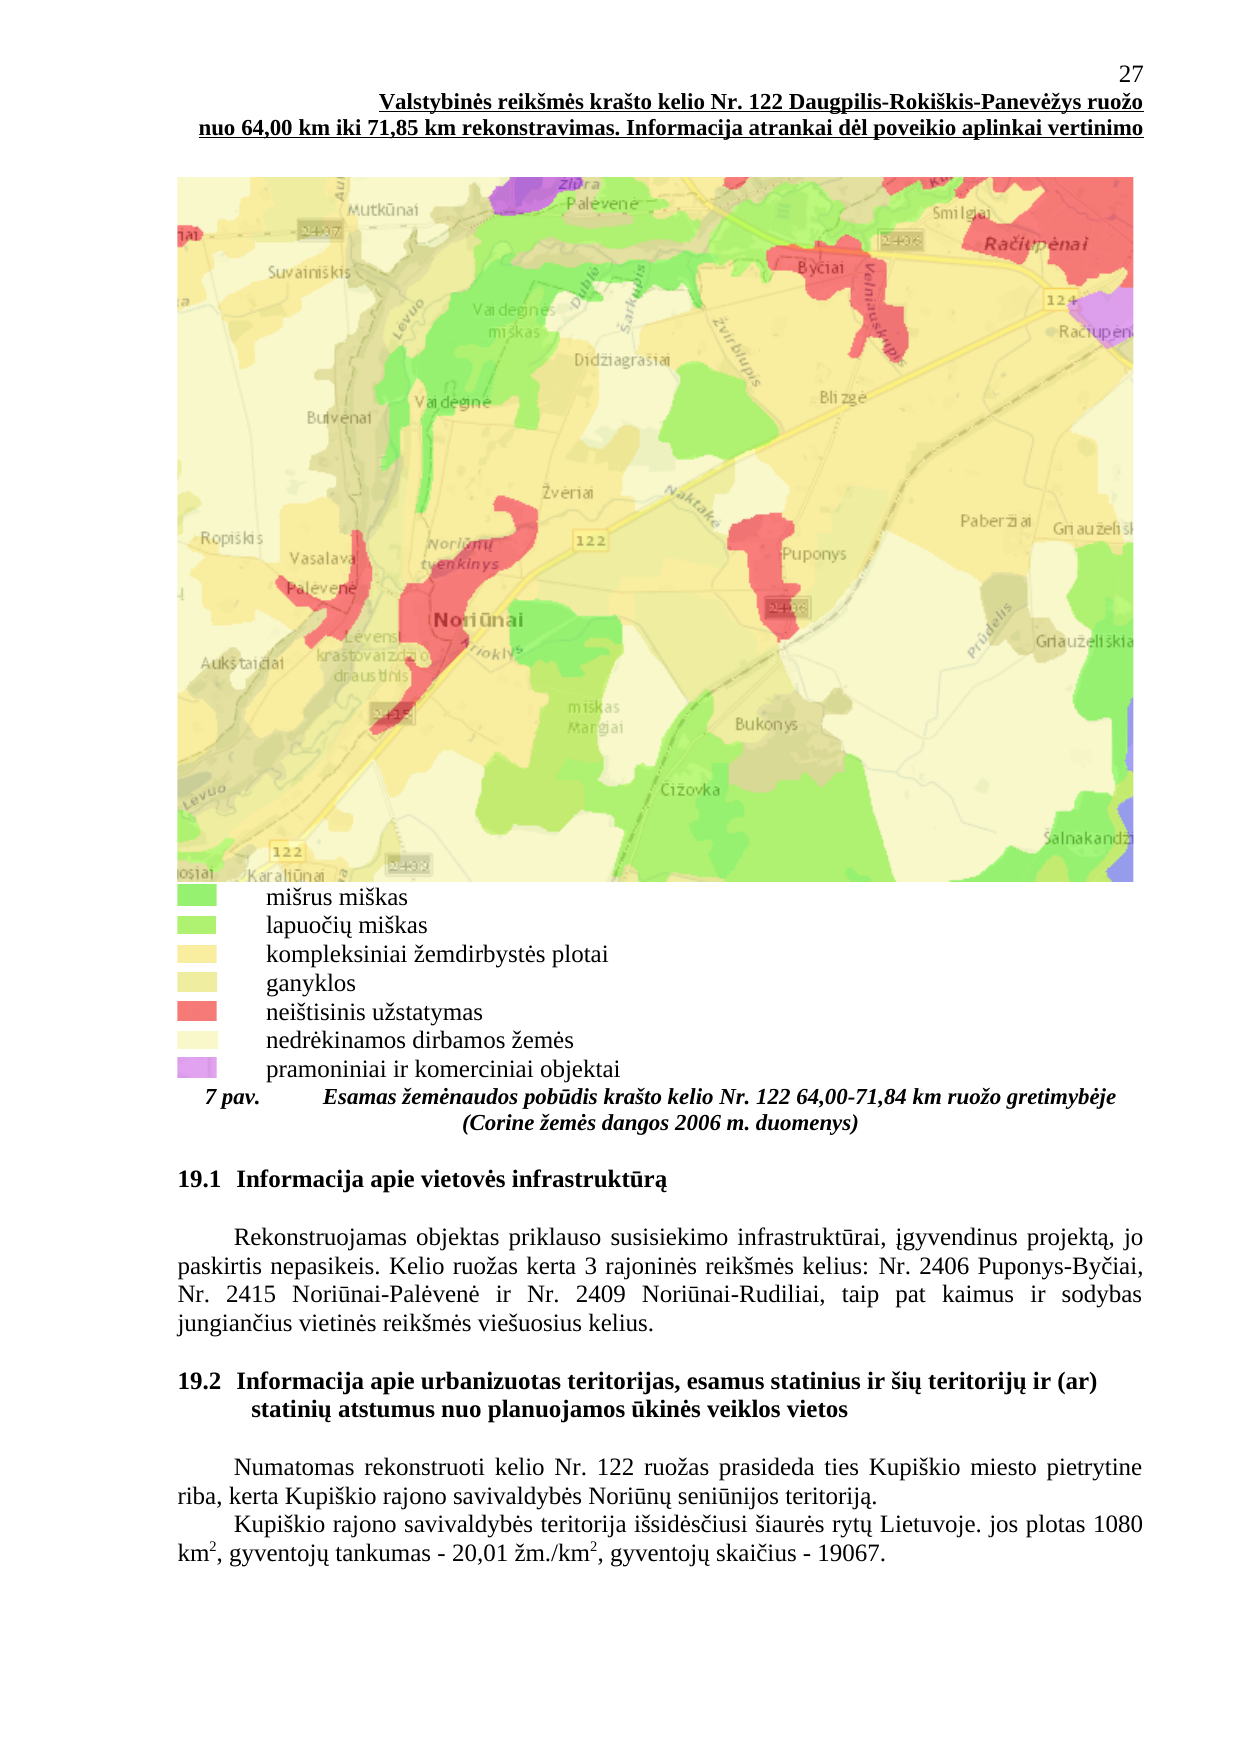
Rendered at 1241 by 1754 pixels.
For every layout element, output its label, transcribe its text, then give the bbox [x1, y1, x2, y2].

text Kupiškio rajono savivaldybės teritorija išsidėsčiusi šiaurės rytų Lietuvoje. jos plotas 1080 km2, gyventojų tankumas - 20,01 žm./km2, gyventojų skaičius - 19067. [177, 1509, 1144, 1567]
picture [177, 1057, 217, 1078]
text pramoniniai ir komerciniai objektai [177, 1054, 1144, 1083]
text neištisinis užstatymas [177, 997, 1144, 1026]
text Rekonstruojamas objektas priklauso susisiekimo infrastruktūrai, įgyvendinus projektą, jo paskirtis nepasikeis. Kelio ruožas kerta 3 rajoninės reikšmės kelius: Nr. 2406 Puponys-Byčiai, Nr. 2415 Noriūnai-Palėvenė ir Nr. 2409 Noriūnai-Rudiliai, taip pat kaimus ir sodybas jungiančius vietinės reikšmės viešuosius kelius. [177, 1222, 1144, 1337]
picture [177, 177, 1134, 882]
text nedrėkinamos dirbamos žemės [177, 1026, 1144, 1054]
subtitle 19.2 Informacija apie urbanizuotas teritorijas, esamus statinius ir šių teritorijų ir (ar) statinių atstumus nuo planuojamos ūkinės veiklos vietos [177, 1366, 1144, 1423]
text kompleksiniai žemdirbystės plotai [177, 939, 1144, 968]
picture [177, 1031, 219, 1049]
text 7 pav. Esamas žemėnaudos pobūdis krašto kelio Nr. 122 64,00-71,84 km ruožo gretimybėje (Corine žemės dangos 2006 m. duomenys) [177, 1083, 1144, 1136]
picture [177, 972, 218, 992]
text Numatomas rekonstruoti kelio Nr. 122 ruožas prasideda ties Kupiškio miesto pietrytine riba, kerta Kupiškio rajono savivaldybės Noriūnų seniūnijos teritoriją. [177, 1452, 1144, 1509]
subtitle 19.1 Informacija apie vietovės infrastruktūrą [177, 1164, 1144, 1193]
picture [177, 916, 216, 934]
text lapuočių miškas [177, 911, 1144, 939]
text ganyklos [177, 968, 1144, 997]
picture [177, 1001, 217, 1021]
picture [177, 884, 217, 906]
text mišrus miškas [177, 882, 1144, 911]
picture [177, 945, 217, 963]
